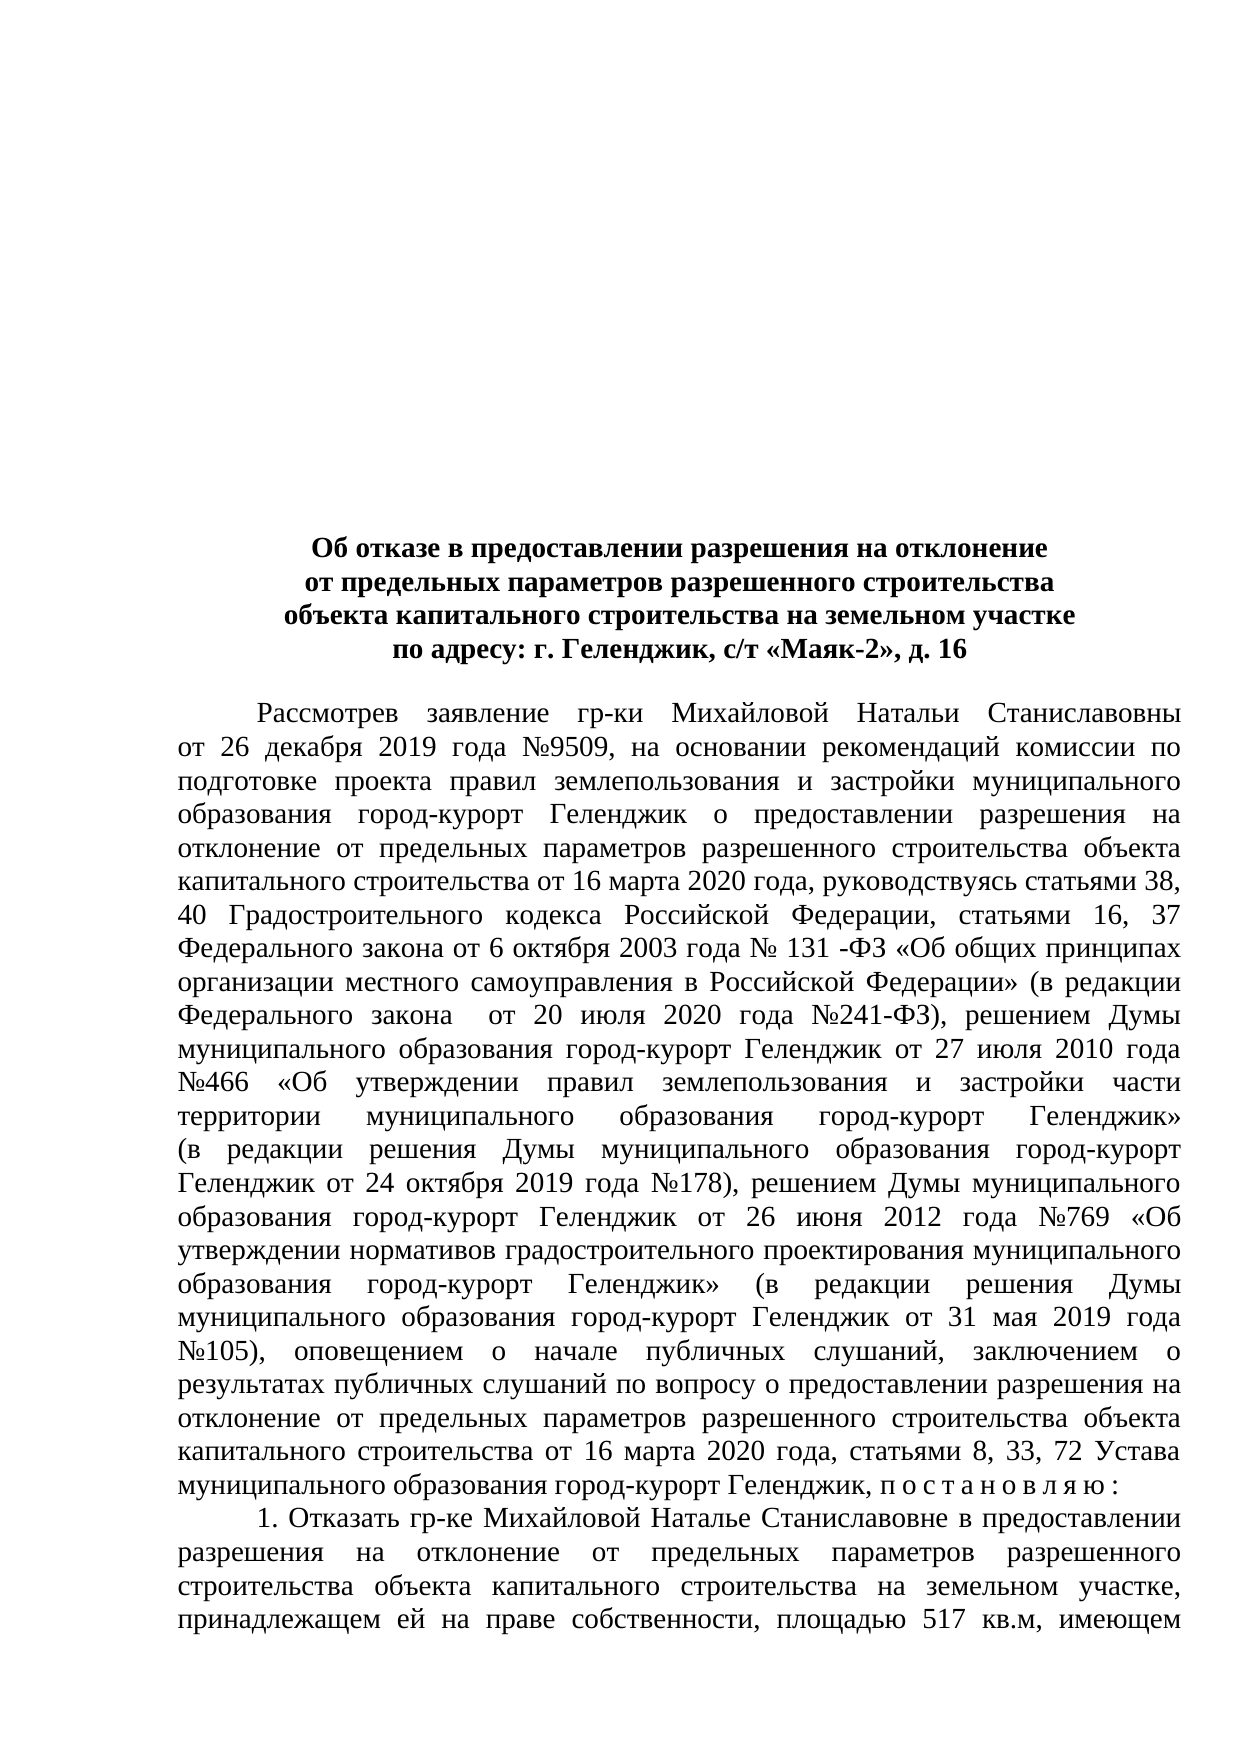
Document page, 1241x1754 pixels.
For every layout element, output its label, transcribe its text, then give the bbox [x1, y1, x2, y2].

text Об отказе в предоставлении разрешения на отклонение от предельных параметров разрешенного строительства объекта капитального строительства на земельном участке по адресу: г. Геленджик, с/т «Маяк-2», д. 16 [177, 531, 1182, 665]
text Рассмотрев заявление гр-ки Михайловой Натальи Станиславовны от 26 декабря 2019 года №9509, на основании рекомендаций комиссии по подготовке проекта правил землепользования и застройки муниципального образования город-курорт Геленджик о предоставлении разрешения на отклонение от предельных параметров разрешенного строительства объекта капитального строительства от 16 марта 2020 года, руководствуясь статьями 38, 40 Градостроительного кодекса Российской Федерации, статьями 16, 37 Федерального закона от 6 октября 2003 года № 131 -ФЗ «Об общих принципах организации местного самоуправления в Российской Федерации» (в редакции Федерального закона от 20 июля 2020 года №241-ФЗ), решением Думы муниципального образования город-курорт Геленджик от 27 июля 2010 года №466 «Об утверждении правил землепользования и застройки части территории муниципального образования город-курорт Геленджик» (в редакции решения Думы муниципального образования город-курорт Геленджик от 24 октября 2019 года №178), решением Думы муниципального образования город-курорт Геленджик от 26 июня 2012 года №769 «Об утверждении нормативов градостроительного проектирования муниципального образования город-курорт Геленджик» (в редакции решения Думы муниципального образования город-курорт Геленджик от 31 мая 2019 года №105), оповещением о начале публичных слушаний, заключением о результатах публичных слушаний по вопросу о предоставлении разрешения на отклонение от предельных параметров разрешенного строительства объекта капитального строительства от 16 марта 2020 года, статьями 8, 33, 72 Устава муниципального образования город-курорт Геленджик, постановляю: [177, 696, 1182, 1501]
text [177, 1501, 1182, 1635]
